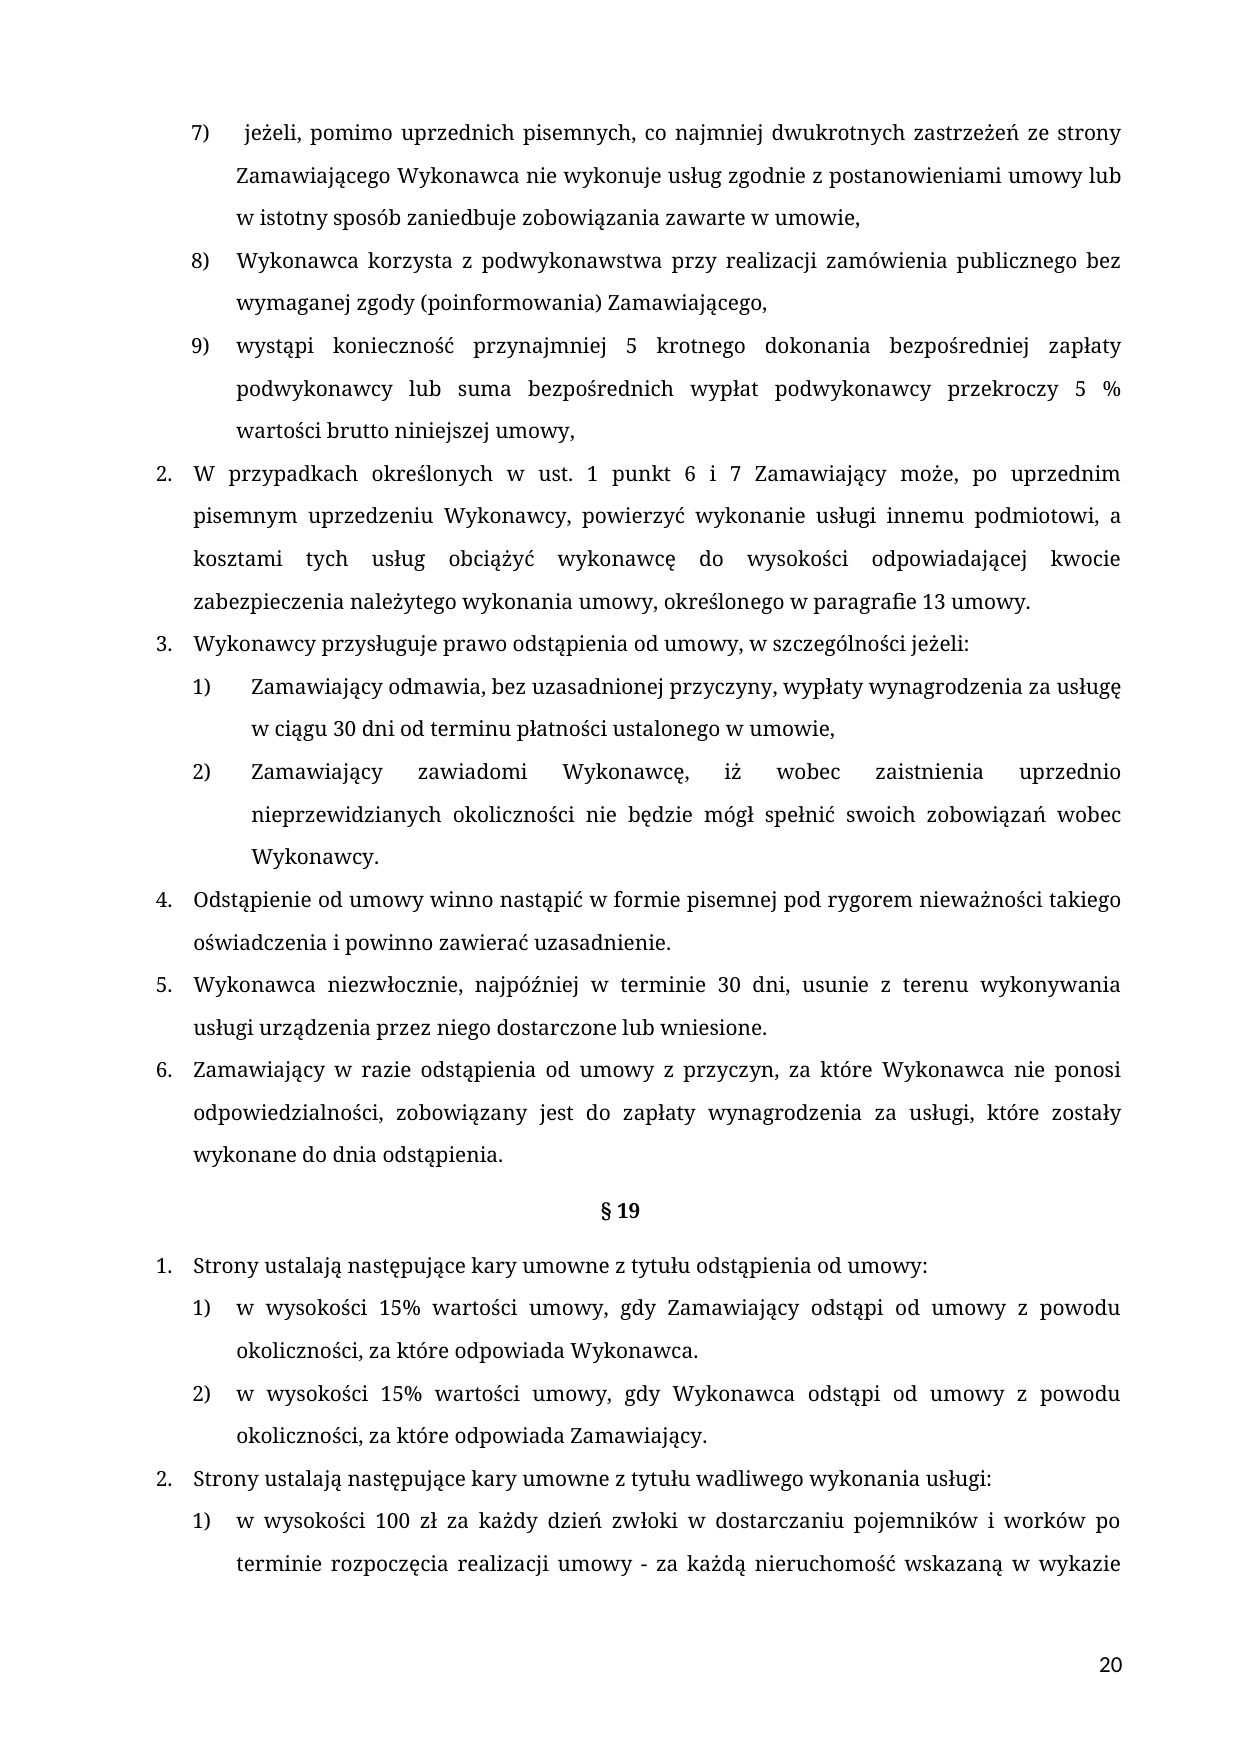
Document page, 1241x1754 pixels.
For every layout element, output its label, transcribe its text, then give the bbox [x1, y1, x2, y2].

list wystąpi konieczność przynajmniej 5 krotnego dokonania bezpośredniej zapłaty podwykonawcy lub suma bezpośrednich wypłat podwykonawcy przekroczy 5 % wartości brutto niniejszej umowy, [191, 331, 1122, 445]
list Zamawiający zawiadomi Wykonawcę, iż wobec zaistnienia uprzednio nieprzewidzianych okoliczności nie będzie mógł spełnić swoich zobowiązań wobec Wykonawcy. [192, 757, 1122, 871]
list Odstąpienie od umowy winno nastąpić w formie pisemnej pod rygorem nieważności takiego oświadczenia i powinno zawierać uzasadnienie. [156, 885, 1122, 956]
list Wykonawca korzysta z podwykonawstwa przy realizacji zamówienia publicznego bez wymaganej zgody (poinformowania) Zamawiającego, [191, 246, 1122, 317]
text § 19 [118, 1196, 1122, 1224]
list W przypadkach określonych w ust. 1 punkt 6 i 7 Zamawiający może, po uprzednim pisemnym uprzedzeniu Wykonawcy, powierzyć wykonanie usługi innemu podmiotowi, a kosztami tych usług obciążyć wykonawcę do wysokości odpowiadającej kwocie zabezpieczenia należytego wykonania umowy, określonego w paragrafie 13 umowy. [156, 459, 1122, 615]
list w wysokości 15% wartości umowy, gdy Wykonawca odstąpi od umowy z powodu okoliczności, za które odpowiada Zamawiający. [192, 1379, 1122, 1450]
list w wysokości 15% wartości umowy, gdy Zamawiający odstąpi od umowy z powodu okoliczności, za które odpowiada Wykonawca. [192, 1293, 1122, 1364]
list Wykonawcy przysługuje prawo odstąpienia od umowy, w szczególności jeżeli: [156, 629, 1122, 658]
list Strony ustalają następujące kary umowne z tytułu odstąpienia od umowy: [156, 1251, 1122, 1279]
list Zamawiający w razie odstąpienia od umowy z przyczyn, za które Wykonawca nie ponosi odpowiedzialności, zobowiązany jest do zapłaty wynagrodzenia za usługi, które zostały wykonane do dnia odstąpienia. [156, 1055, 1122, 1169]
list jeżeli, pomimo uprzednich pisemnych, co najmniej dwukrotnych zastrzeżeń ze strony Zamawiającego Wykonawca nie wykonuje usług zgodnie z postanowieniami umowy lub w istotny sposób zaniedbuje zobowiązania zawarte w umowie, [191, 118, 1122, 232]
list Strony ustalają następujące kary umowne z tytułu wadliwego wykonania usługi: [156, 1464, 1122, 1492]
list Wykonawca niezwłocznie, najpóźniej w terminie 30 dni, usunie z terenu wykonywania usługi urządzenia przez niego dostarczone lub wniesione. [156, 970, 1122, 1041]
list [192, 1506, 1122, 1577]
list Zamawiający odmawia, bez uzasadnionej przyczyny, wypłaty wynagrodzenia za usługę w ciągu 30 dni od terminu płatności ustalonego w umowie, [192, 672, 1122, 743]
